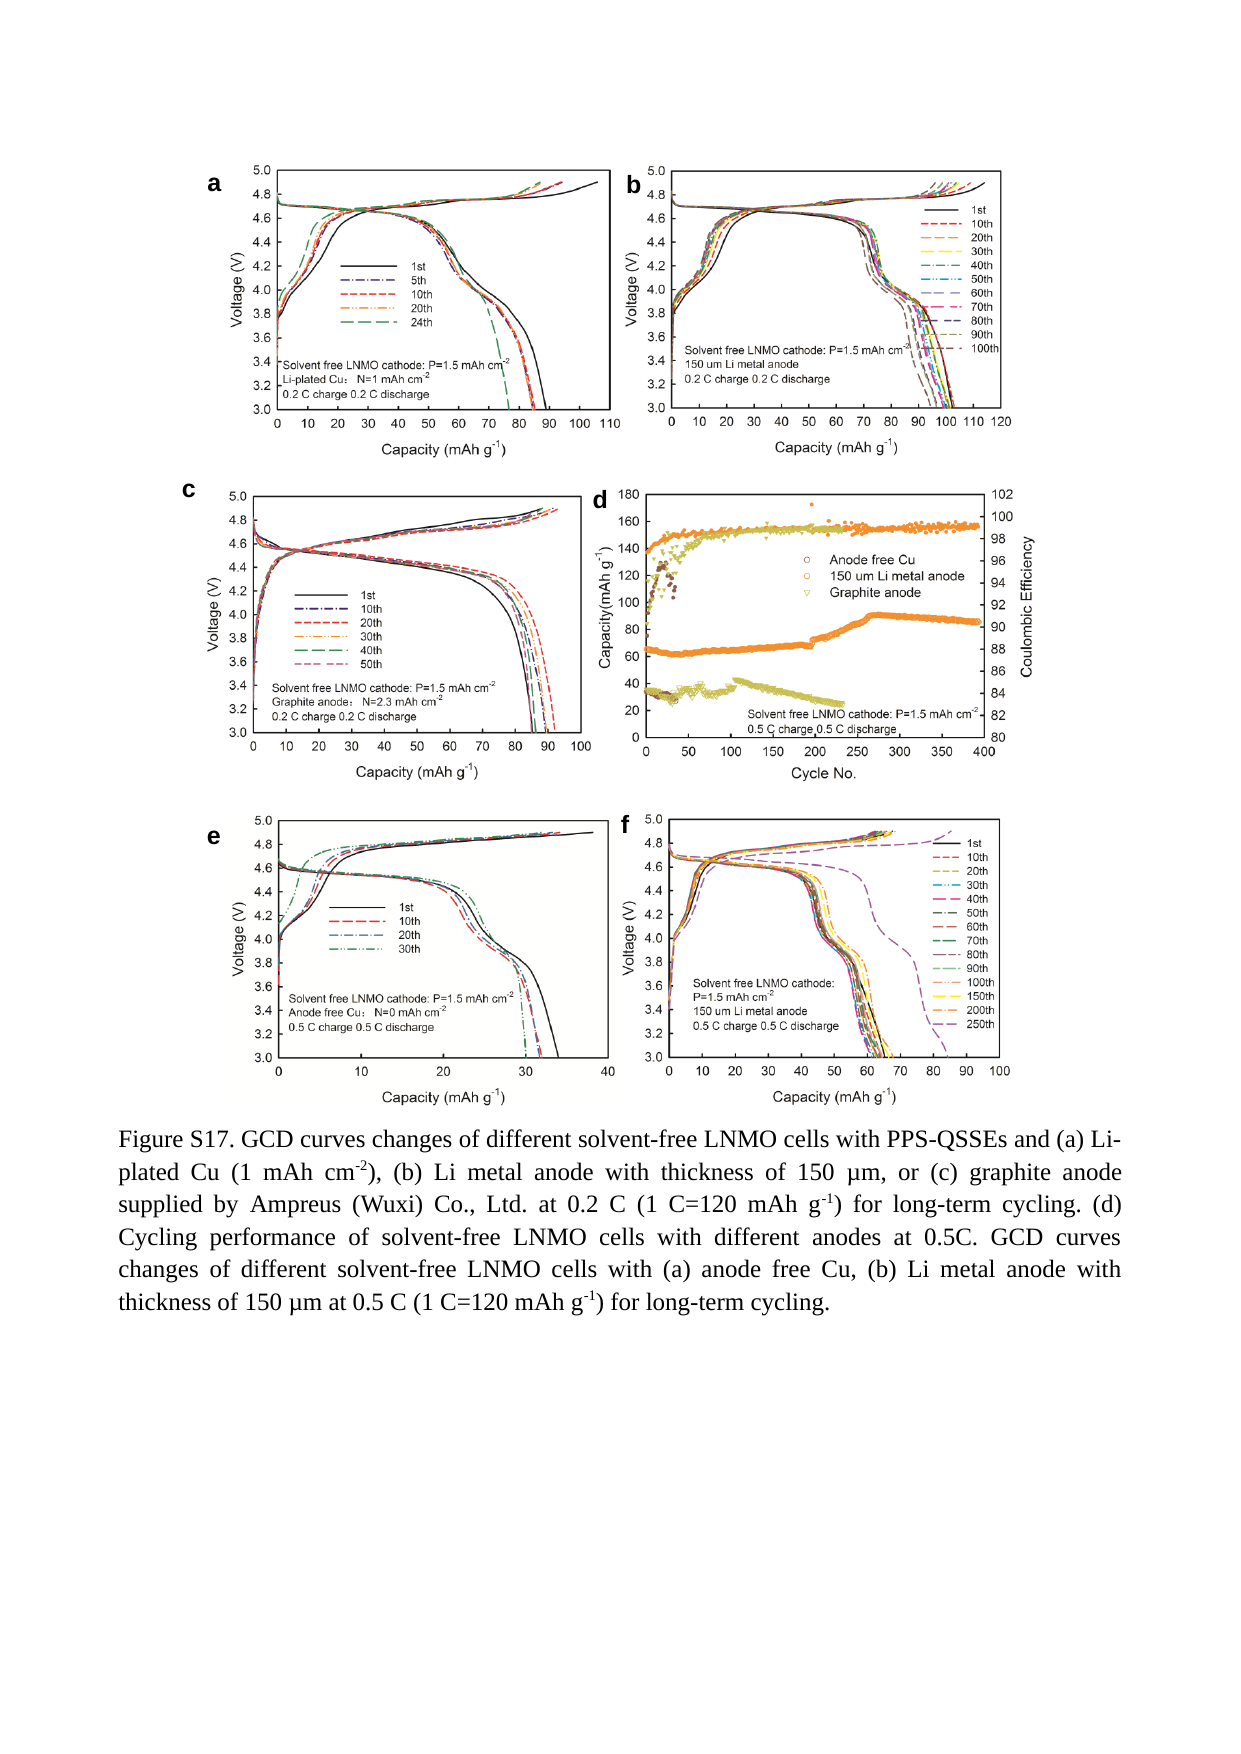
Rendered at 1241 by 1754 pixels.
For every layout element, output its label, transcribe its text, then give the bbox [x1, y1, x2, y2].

picture [204, 487, 1036, 783]
picture [226, 162, 1014, 458]
picture [226, 812, 1014, 1108]
text Figure S17. GCD curves changes of different solvent-free LNMO cells with PPS-QSSEs and (a) Li-plated Cu (1 mAh cm-2), (b) Li metal anode with thickness of 150 µm, or (c) graphite anode supplied by Ampreus (Wuxi) Co., Ltd. at 0.2 C (1 C=120 mAh g-1) for long-term cycling. (d) Cycling performance of solvent-free LNMO cells with different anodes at 0.5C. GCD curves changes of different solvent-free LNMO cells with (a) anode free Cu, (b) Li metal anode with thickness of 150 µm at 0.5 C (1 C=120 mAh g-1) for long-term cycling. [118, 1123, 1122, 1318]
